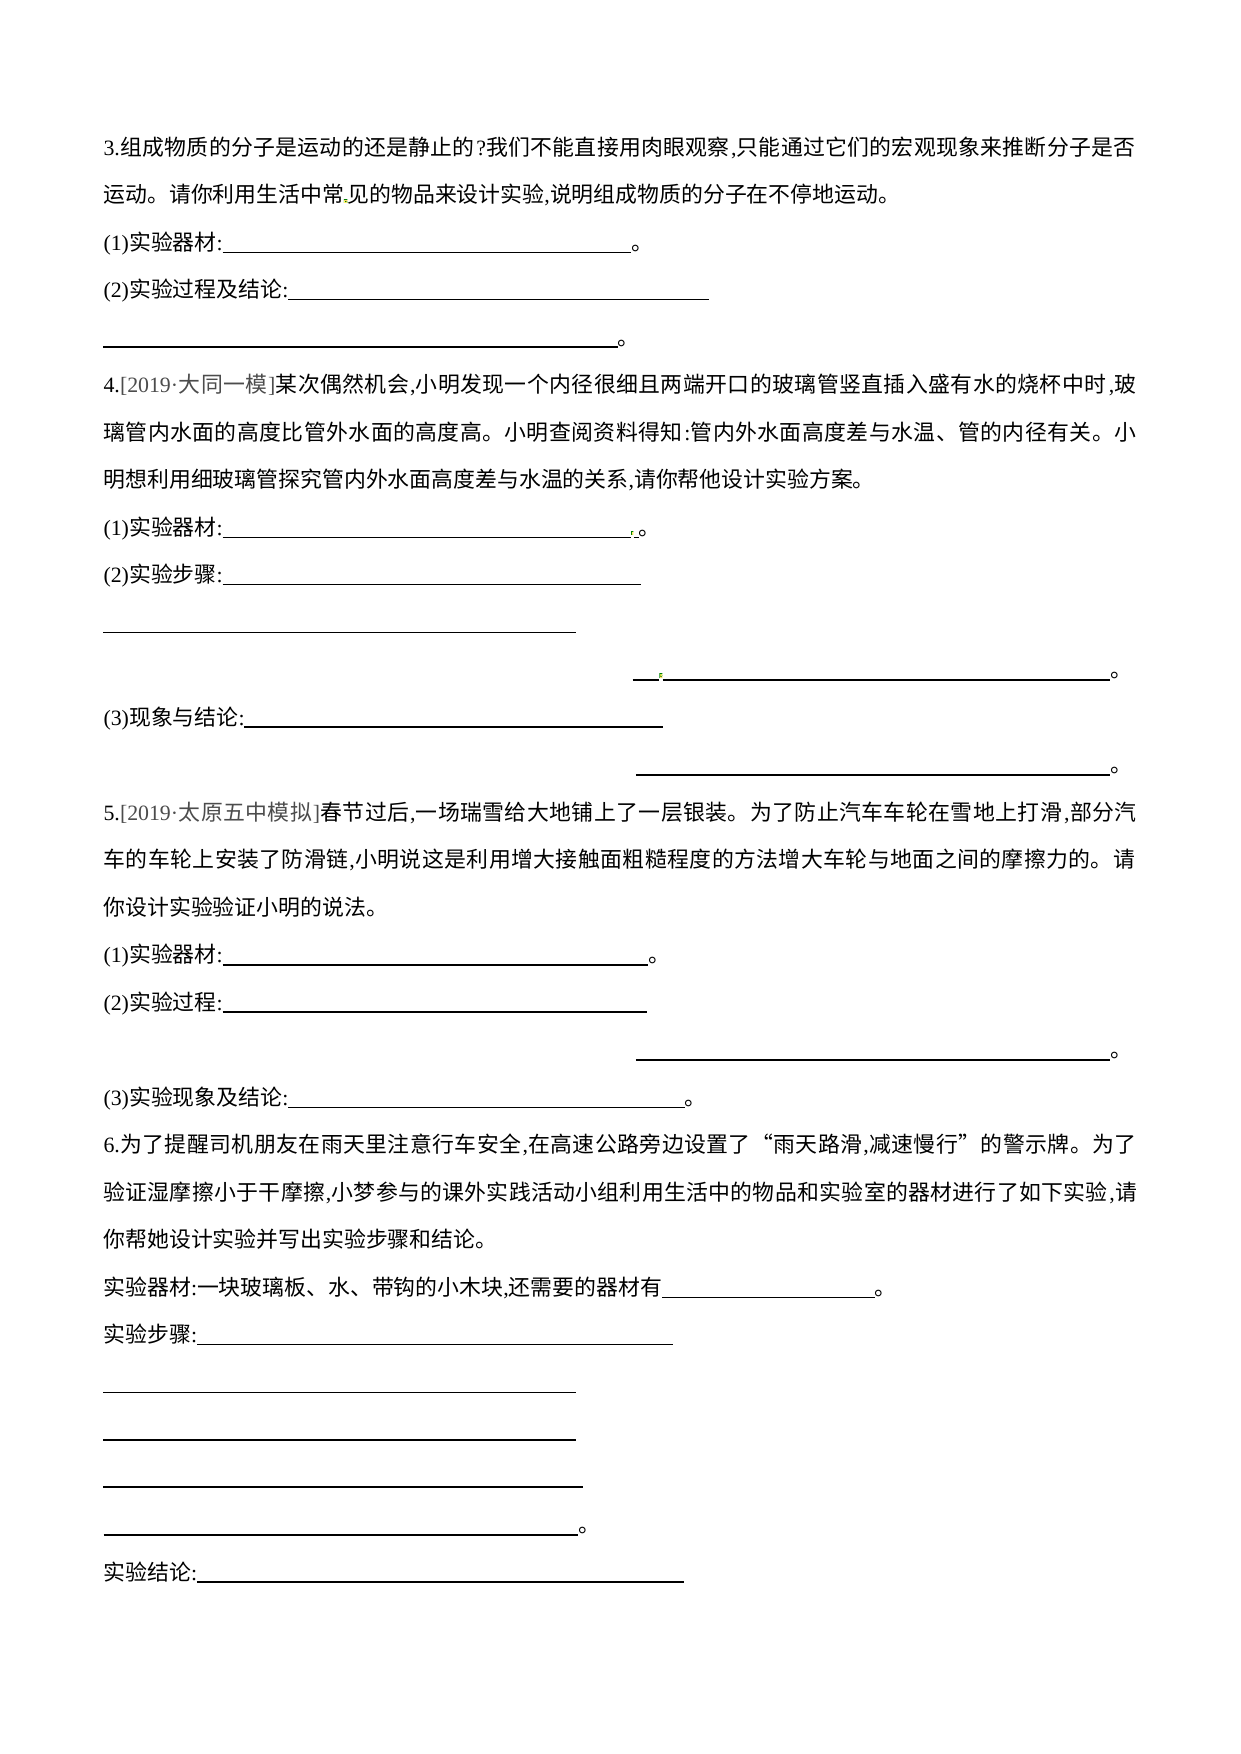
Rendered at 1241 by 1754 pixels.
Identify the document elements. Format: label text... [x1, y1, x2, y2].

text 。 [103, 652, 1137, 684]
text 。 [103, 1507, 1137, 1539]
text (1)实验器材: 。 [103, 224, 1137, 256]
text (2)实验过程及结论: [103, 272, 1137, 304]
text 。 [103, 319, 1137, 351]
text (2)实验步骤: [103, 557, 1137, 589]
text (1)实验器材: 。 [103, 509, 1137, 541]
text 实验器材:一块玻璃板、水、带钩的小木块,还需要的器材有 。 [103, 1269, 1137, 1301]
text 5.[2019·太原五中模拟]春节过后,一场瑞雪给大地铺上了一层银装。为了防止汽车车轮在雪地上打滑,部分汽车的车轮上安装了防滑链,小明说这是利用增大接触面粗糙程度的方法增大车轮与地面之间的摩擦力的。请你设计实验验证小明的说法。 [103, 794, 1137, 921]
text (1)实验器材: 。 [103, 937, 1137, 969]
text (3)现象与结论: [103, 699, 1137, 731]
text 6.为了提醒司机朋友在雨天里注意行车安全,在高速公路旁边设置了“雨天路滑,减速慢行”的警示牌。为了验证湿摩擦小于干摩擦,小梦参与的课外实践活动小组利用生活中的物品和实验室的器材进行了如下实验,请你帮她设计实验并写出实验步骤和结论。 [103, 1127, 1137, 1254]
text (2)实验过程: [103, 984, 1137, 1016]
text 。 [103, 747, 1137, 779]
text 4.[2019·大同一模]某次偶然机会,小明发现一个内径很细且两端开口的玻璃管竖直插入盛有水的烧杯中时,玻璃管内水面的高度比管外水面的高度高。小明查阅资料得知:管内外水面高度差与水温、管的内径有关。小明想利用细玻璃管探究管内外水面高度差与水温的关系,请你帮他设计实验方案。 [103, 367, 1137, 494]
text 。 [103, 1032, 1137, 1064]
text (3)实验现象及结论: 。 [103, 1079, 1137, 1111]
text 实验结论: [103, 1554, 1137, 1586]
text 3.组成物质的分子是运动的还是静止的?我们不能直接用肉眼观察,只能通过它们的宏观现象来推断分子是否运动。请你利用生活中常见的物品来设计实验,说明组成物质的分子在不停地运动。 [103, 129, 1137, 209]
text 实验步骤: [103, 1317, 1137, 1349]
